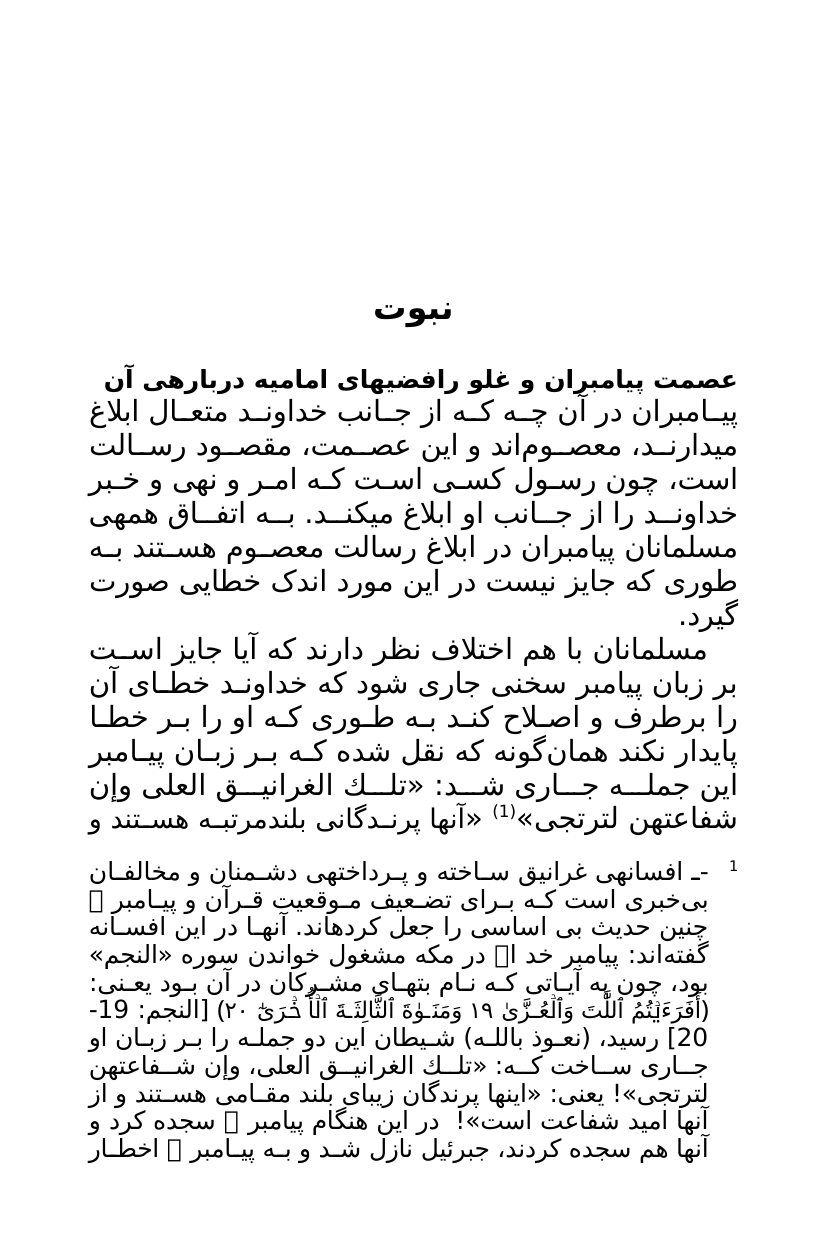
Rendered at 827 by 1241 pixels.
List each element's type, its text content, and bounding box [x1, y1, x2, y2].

text مسلمانان با هم اختلاف نظر دارند که آیا جایز است بر زبان پیامبر سخنی جاری شود که خداوند خطای آن را برطرف و اصلاح کند به طوری که او را بر خطا پایدار ‏نکند همان‌گونه که نقل شده که بر زبان پیامبر این جمله جاری شد: «تلك الغرانیق العلی وإن شفاعتهن لترتجی»() «آن‏ها پرندگانی بلندمرتبه هستند و امید به شفاعت‏شان وجود دارد» سپس خداوند آن چه را که شیطان بر او القا کرد، نسخ نمود و آیاتش را محکم کرد. برخی از مسلمانان این امر را جایز نمی‏دانند و برخی آن را جایز دانسته‏اند چرا که امر محذوری نیست. [89, 632, 738, 836]
text پیامبران در آن چه که از جانب خداوند متعال ابلاغ می‏دارند، معصوم‌اند و این عصمت، مقصود رسالت است، چون رسول کسی است که امر و نهی و خبر خداوند را از جانب او ابلاغ می‏کند. به اتفاق همه‎ی مسلمانان پیامبران در ابلاغ رسالت معصوم هستند به طوری که جایز نیست در این مورد اندک خطایی صورت گیرد. [89, 394, 738, 632]
text نبوت [89, 289, 738, 328]
text عصمت پیامبران و غلو رافضی‏های امامیه درباره‎ی آن [89, 365, 738, 394]
